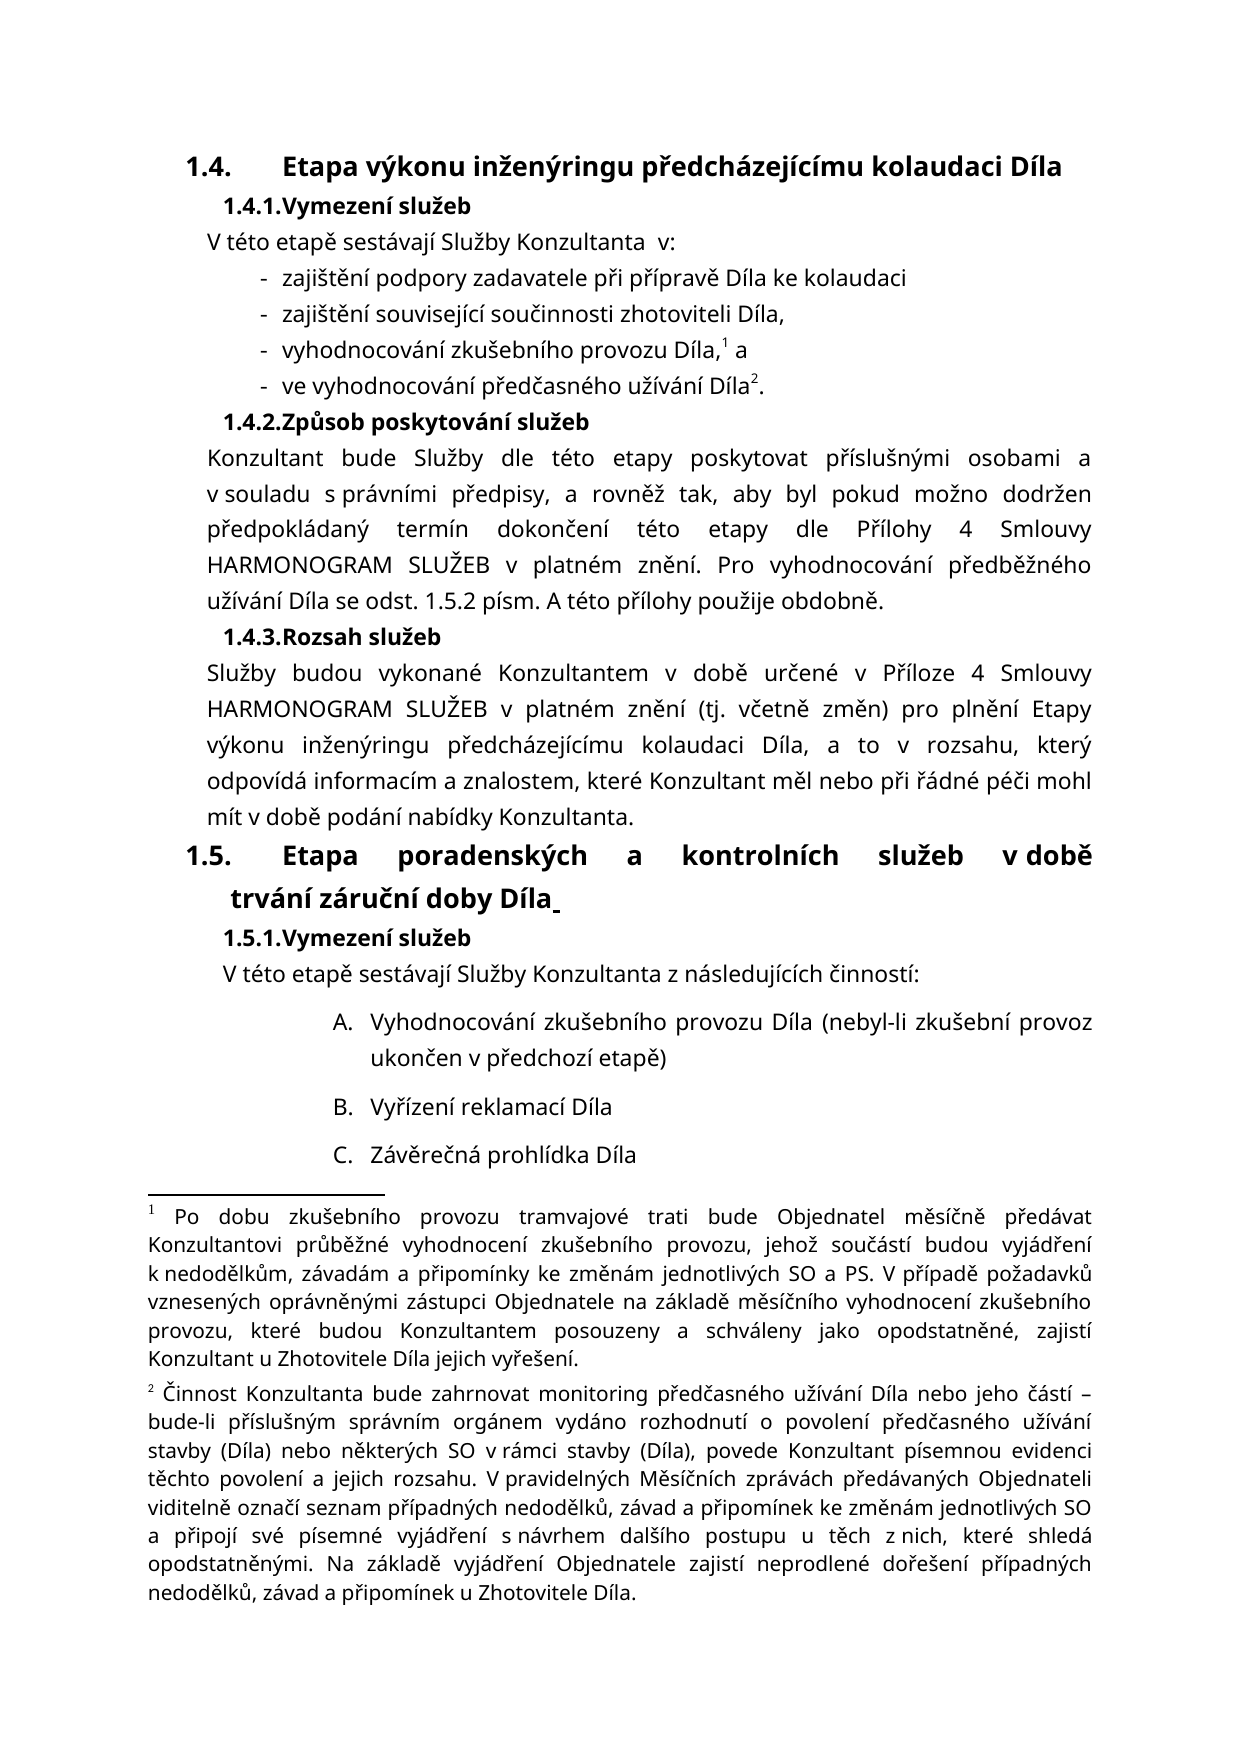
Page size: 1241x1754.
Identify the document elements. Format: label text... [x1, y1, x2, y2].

text Služby budou vykonané Konzultantem v době určené v Příloze 4 Smlouvy HARMONOGRAM SLUŽEB v platném znění (tj. včetně změn) pro plnění Etapy výkonu inženýringu předcházejícímu kolaudaci Díla, a to v rozsahu, který odpovídá informacím a znalostem, které Konzultant měl nebo při řádné péči mohl mít v době podání nabídky Konzultanta. [207, 657, 1093, 832]
list Vyřízení reklamací Díla [333, 1090, 1093, 1122]
list vyhodnocování zkušebního provozu Díla, a [260, 334, 1093, 365]
list ve vyhodnocování předčasného užívání Díla. [260, 370, 1093, 401]
list Vymezení služeb [223, 190, 1093, 221]
list zajištění podpory zadavatele při přípravě Díla ke kolaudaci [260, 262, 1093, 293]
list Vyhodnocování zkušebního provozu Díla (nebyl-li zkušební provoz ukončen v předchozí etapě) [333, 1006, 1093, 1073]
text V této etapě sestávají Služby Konzultanta v: [207, 226, 1093, 257]
list Závěrečná prohlídka Díla [333, 1139, 1093, 1170]
list zajištění související součinnosti zhotoviteli Díla, [260, 298, 1093, 329]
list Vymezení služeb [223, 922, 1093, 953]
text Konzultant bude Služby dle této etapy poskytovat příslušnými osobami a v souladu s právními předpisy, a rovněž tak, aby byl pokud možno dodržen předpokládaný termín dokončení této etapy dle Přílohy 4 Smlouvy HARMONOGRAM SLUŽEB v platném znění. Pro vyhodnocování předběžného užívání Díla se odst. 1.5.2 písm. A této přílohy použije obdobně. [207, 442, 1093, 617]
list Etapa výkonu inženýringu předcházejícímu kolaudaci Díla [185, 148, 1093, 184]
list V této etapě sestávají Služby Konzultanta z následujících činností: [223, 958, 1093, 989]
list Rozsah služeb [223, 621, 1093, 652]
list Způsob poskytování služeb [223, 406, 1093, 437]
list Etapa poradenských a kontrolních služeb v době trvání záruční doby Díla [185, 837, 1093, 916]
